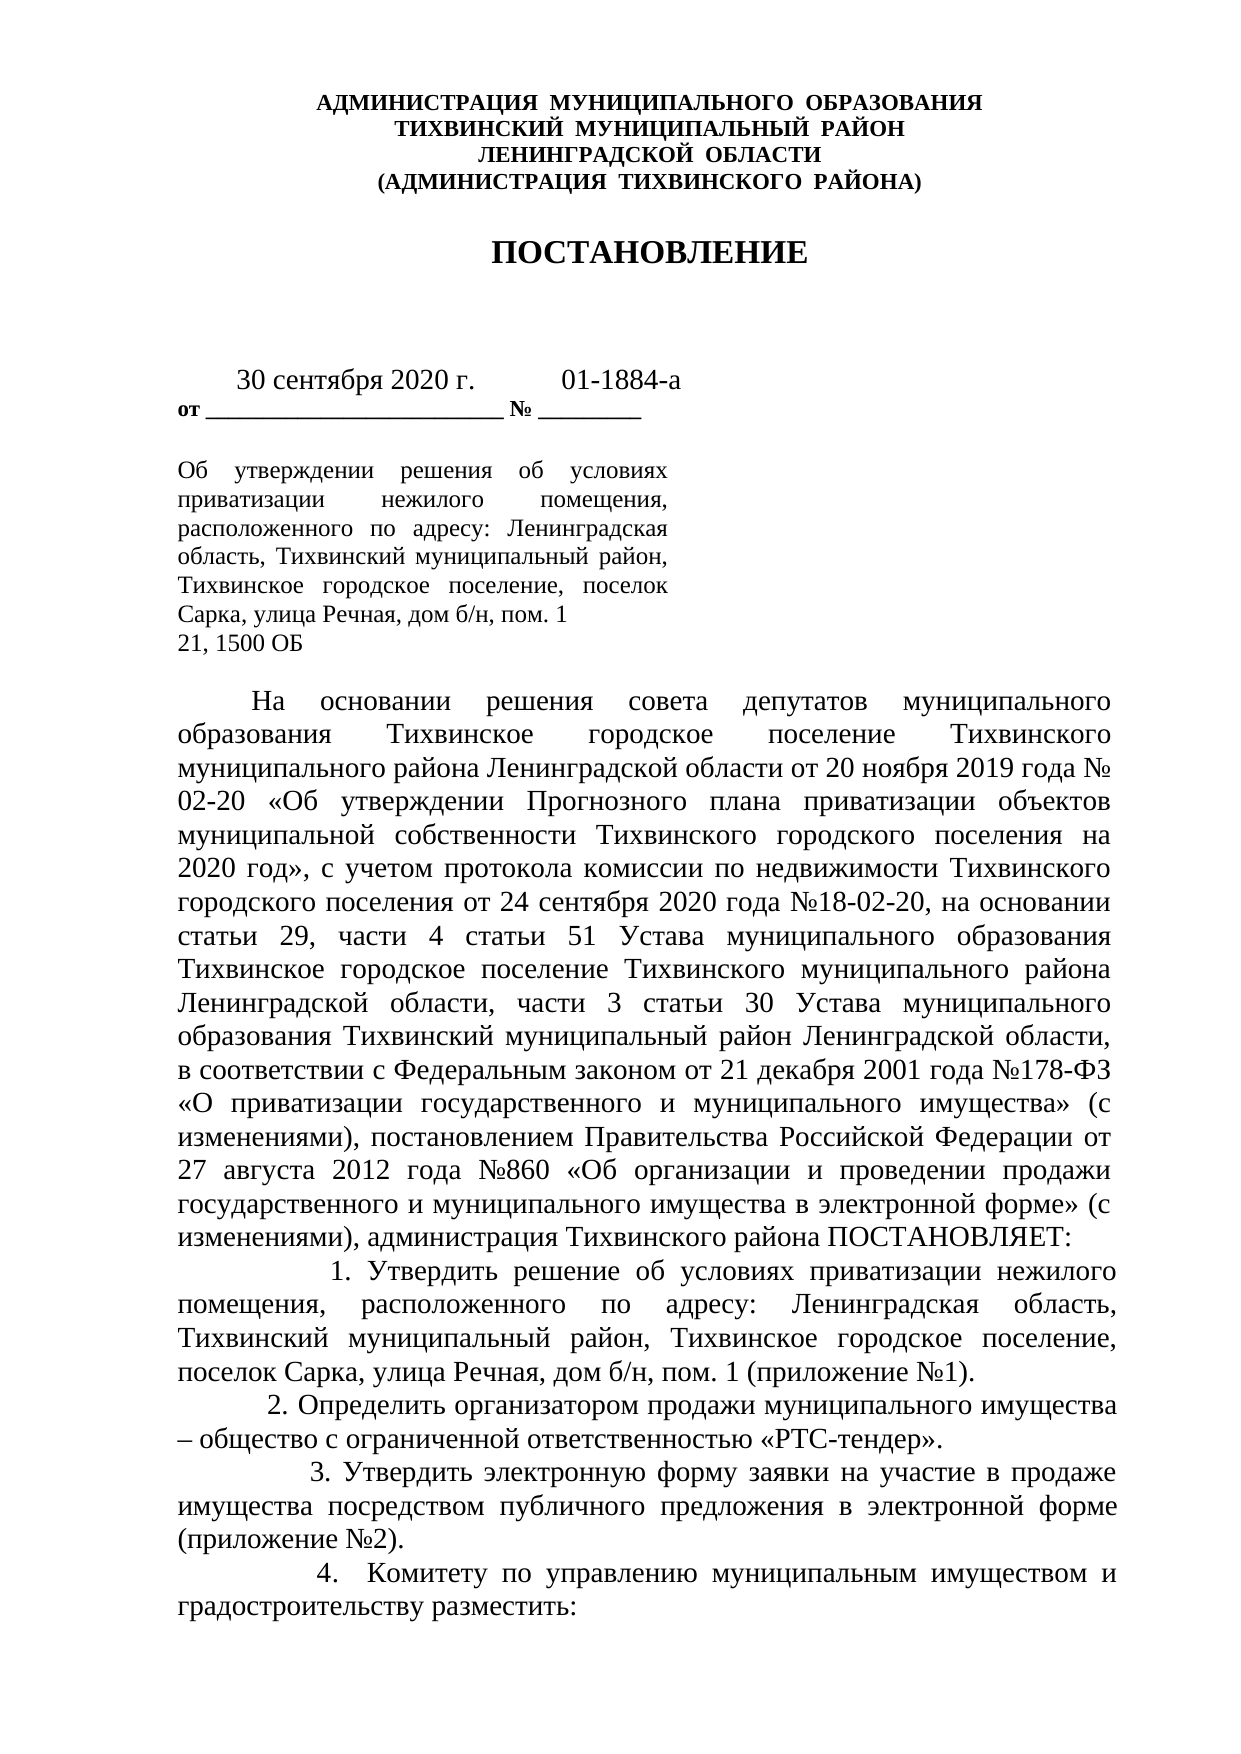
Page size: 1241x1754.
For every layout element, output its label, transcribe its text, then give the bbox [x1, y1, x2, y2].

text На основании решения совета депутатов муниципального образования Тихвинское городское поселение Тихвинского муниципального района Ленинградской области от 20 ноября 2019 года № 02-20 «Об утверждении Прогнозного плана приватизации объектов муниципальной собственности Тихвинского городского поселения на 2020 год», с учетом протокола комиссии по недвижимости Тихвинского городского поселения от 24 сентября 2020 года №18-02-20, на основании статьи 29, части 4 статьи 51 Устава муниципального образования Тихвинское городское поселение Тихвинского муниципального района Ленинградской области, части 3 статьи 30 Устава муниципального образования Тихвинский муниципальный район Ленинградской области, в соответствии с Федеральным законом от 21 декабря 2001 года №178-ФЗ «О приватизации государственного и муниципального имущества» (с изменениями), постановлением Правительства Российской Федерации от 27 августа 2012 года №860 «Об организации и проведении продажи государственного и муниципального имущества в электронной форме» (с изменениями), администрация Тихвинского района ПОСТАНОВЛЯЕТ: [177, 683, 1112, 1253]
text 4. Комитету по управлению муниципальным имуществом и градостроительству разместить: [177, 1555, 1118, 1622]
text ПОСТАНОВЛЕНИЕ [177, 232, 1122, 271]
text от __________________________ № _________ [177, 395, 1122, 422]
table_cell 21, 1500 ОБ [166, 628, 679, 656]
text 30 сентября 2020 г. 01-1884-а [177, 362, 1122, 395]
text 2. Определить организатором продажи муниципального имущества – общество с ограниченной ответственностью «РТС-тендер». [177, 1387, 1118, 1454]
text 1. Утвердить решение об условиях приватизации нежилого помещения, расположенного по адресу: Ленинградская область, Тихвинский муниципальный район, Тихвинское городское поселение, поселок Сарка, улица Речная, дом б/н, пом. 1 (приложение №1). [177, 1253, 1118, 1387]
text 3. Утвердить электронную форму заявки на участие в продаже имущества посредством публичного предложения в электронной форме (приложение №2). [177, 1454, 1118, 1555]
text ЛЕНИНГРАДСКОЙ ОБЛАСТИ [177, 141, 1122, 168]
table_header Об утверждении решения об условиях приватизации нежилого помещения, расположенного по адресу: Ленинградская область, Тихвинский муниципальный район, Тихвинское городское поселение, поселок Сарка, улица Речная, дом б/н, пом. 1 [166, 455, 679, 628]
subtitle АДМИНИСТРАЦИЯ МУНИЦИПАЛЬНОГО ОБРАЗОВАНИЯ [177, 89, 1122, 115]
text (АДМИНИСТРАЦИЯ ТИХВИНСКОГО РАЙОНА) [177, 168, 1122, 194]
text ТИХВИНСКИЙ МУНИЦИПАЛЬНЫЙ РАЙОН [177, 115, 1122, 141]
